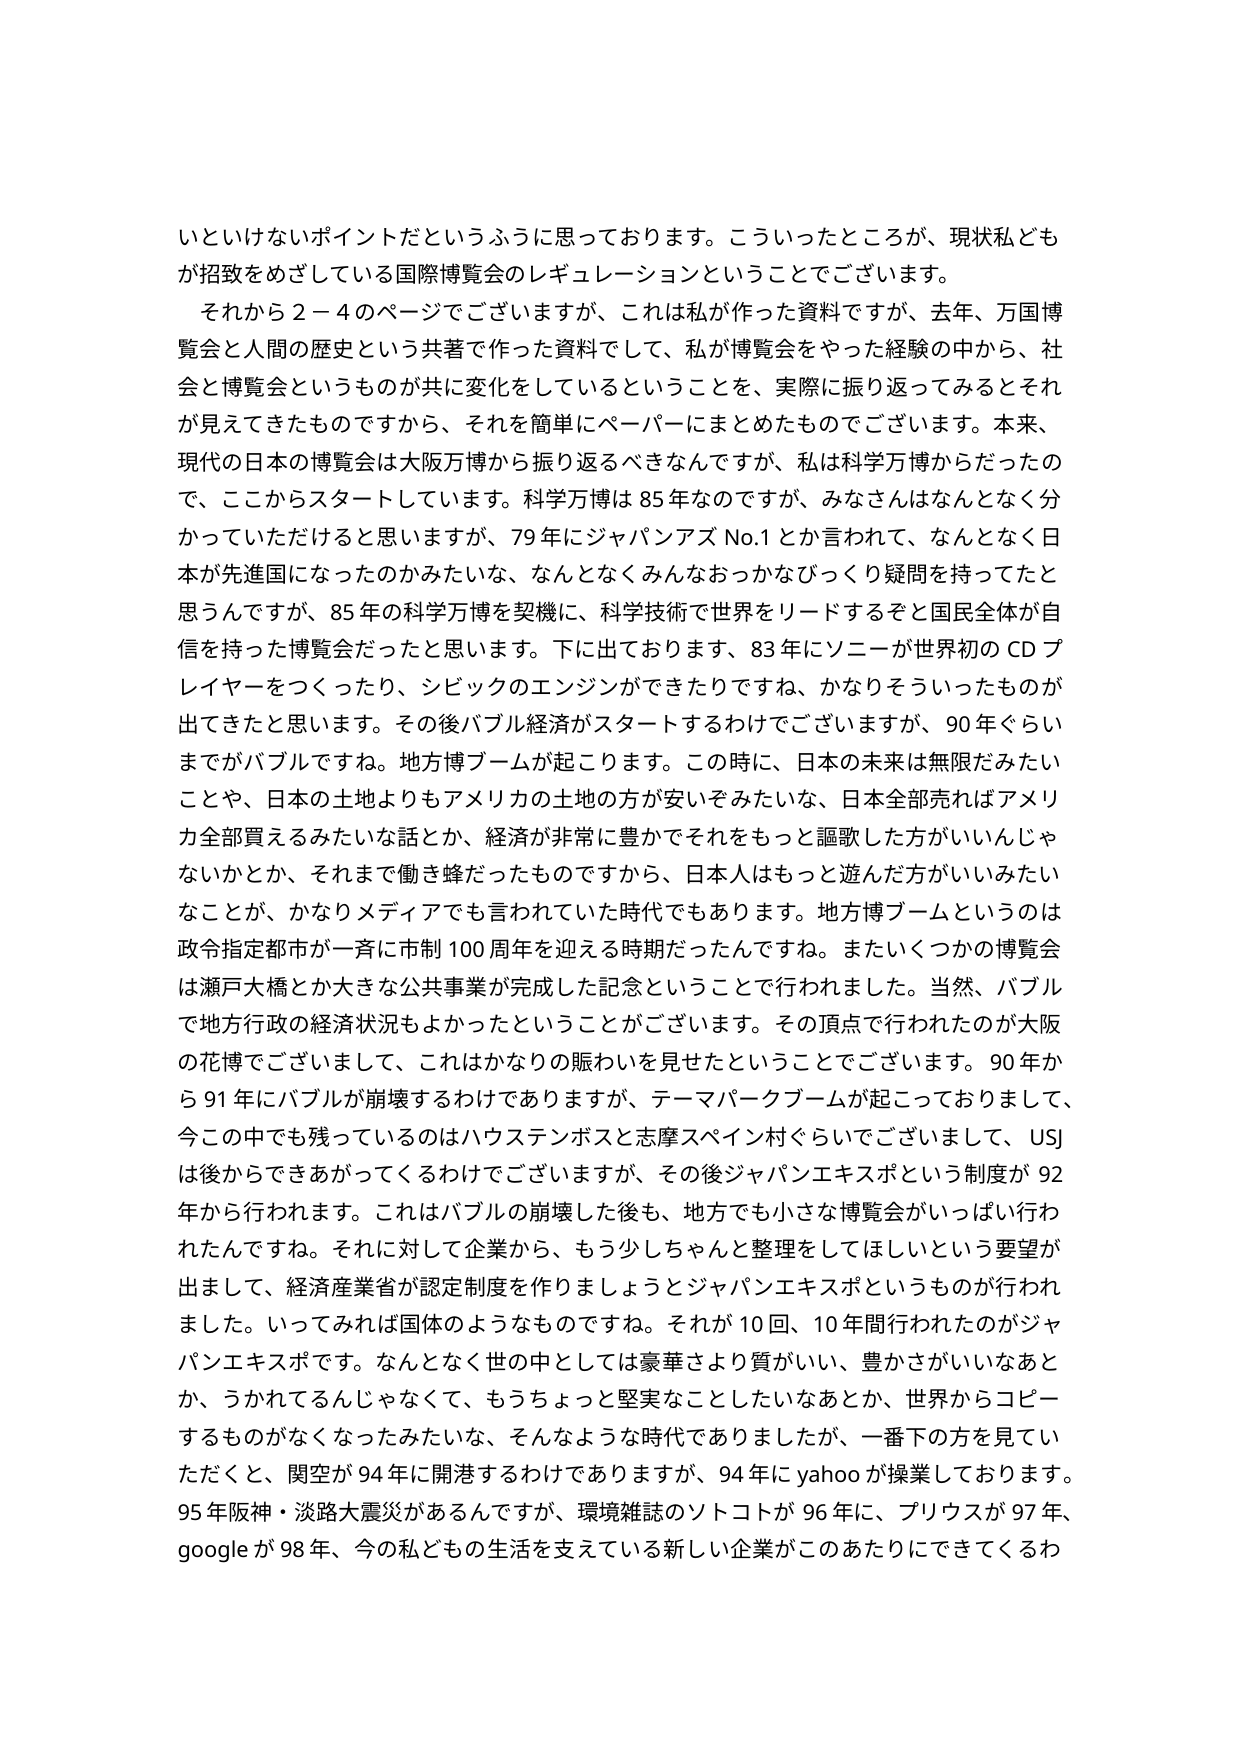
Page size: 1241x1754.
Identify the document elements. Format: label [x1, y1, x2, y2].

text [177, 292, 1063, 1567]
text [177, 217, 1063, 292]
